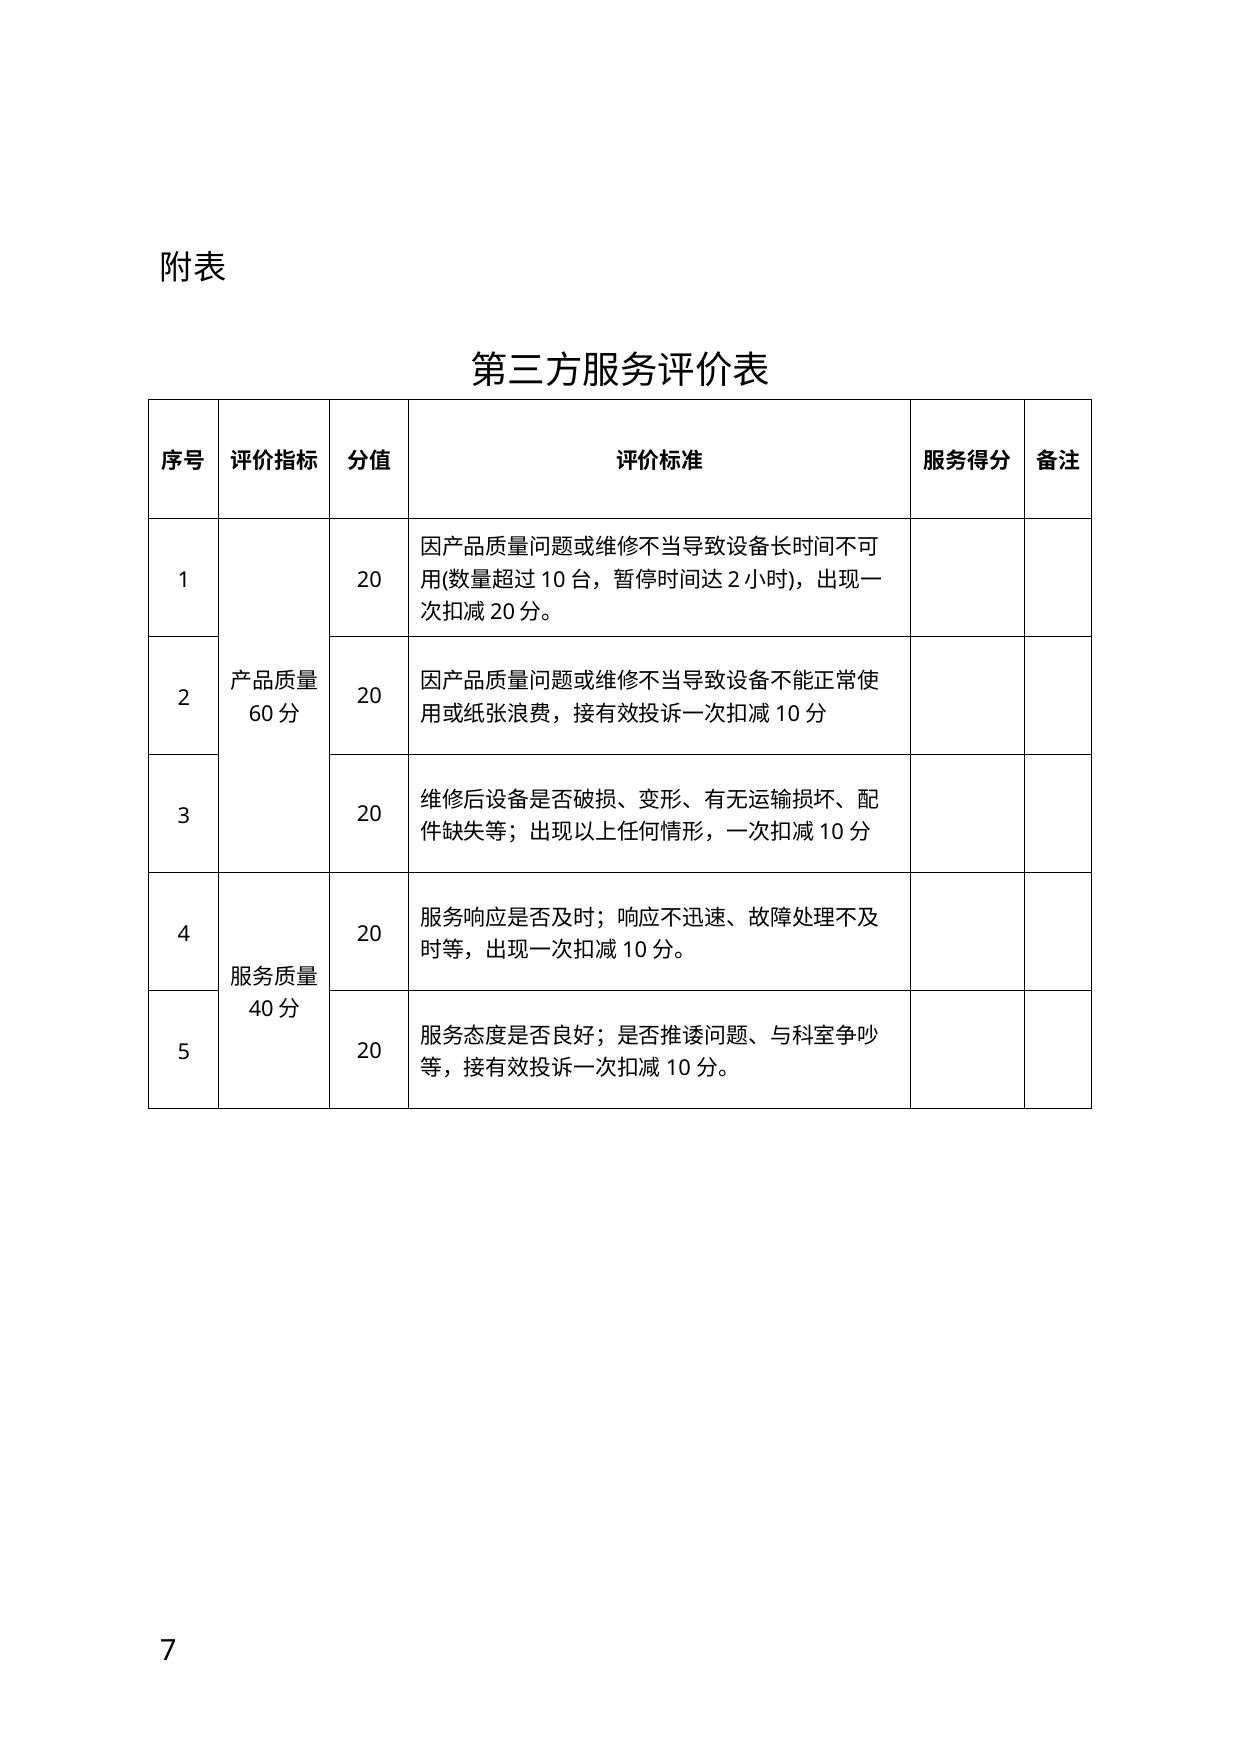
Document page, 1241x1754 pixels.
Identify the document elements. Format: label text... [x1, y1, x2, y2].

table_cell 服务质量 40分 [219, 873, 329, 1108]
table_cell 4 [149, 873, 218, 990]
table_cell [1025, 519, 1091, 636]
table_cell 20 [330, 755, 408, 872]
table_cell 20 [330, 637, 408, 754]
table_header 分值 [330, 400, 408, 517]
table_cell [911, 519, 1024, 636]
table_cell [911, 755, 1024, 872]
table_cell 20 [330, 873, 408, 990]
table_cell [911, 991, 1024, 1108]
table_cell [1025, 991, 1091, 1108]
table_cell 5 [149, 991, 218, 1108]
table_cell 产品质量 60分 [219, 519, 329, 872]
table_header 服务得分 [911, 400, 1024, 517]
text 第三方服务评价表 [159, 334, 1081, 399]
table_cell [911, 637, 1024, 754]
table_cell 20 [330, 991, 408, 1108]
table_cell 因产品质量问题或维修不当导致设备不能正常使用或纸张浪费，接有效投诉一次扣减 10 分 [409, 637, 910, 754]
table_header 评价指标 [219, 400, 329, 517]
table_header 评价标准 [409, 400, 910, 517]
table_cell 3 [149, 755, 218, 872]
table_header 备注 [1025, 400, 1091, 517]
table_header 序号 [149, 400, 218, 517]
table_cell 服务态度是否良好；是否推诿问题、与科室争吵等，接有效投诉一次扣减 10 分。 [409, 991, 910, 1108]
table_cell 因产品质量问题或维修不当导致设备长时间不可用(数量超过10台，暂停时间达2小时)，出现一次扣减20分。 [409, 519, 910, 636]
table_cell 维修后设备是否破损、变形、有无运输损坏、配件缺失等；出现以上任何情形，一次扣减 10 分 [409, 755, 910, 872]
table_cell [1025, 637, 1091, 754]
table_cell 1 [149, 519, 218, 636]
table_cell [1025, 755, 1091, 872]
table_cell 2 [149, 637, 218, 754]
table_cell 服务响应是否及时；响应不迅速、故障处理不及时等，出现一次扣减 10 分。 [409, 873, 910, 990]
text 附表 [159, 233, 1081, 298]
table_cell [911, 873, 1024, 990]
table_cell 20 [330, 519, 408, 636]
table_cell [1025, 873, 1091, 990]
